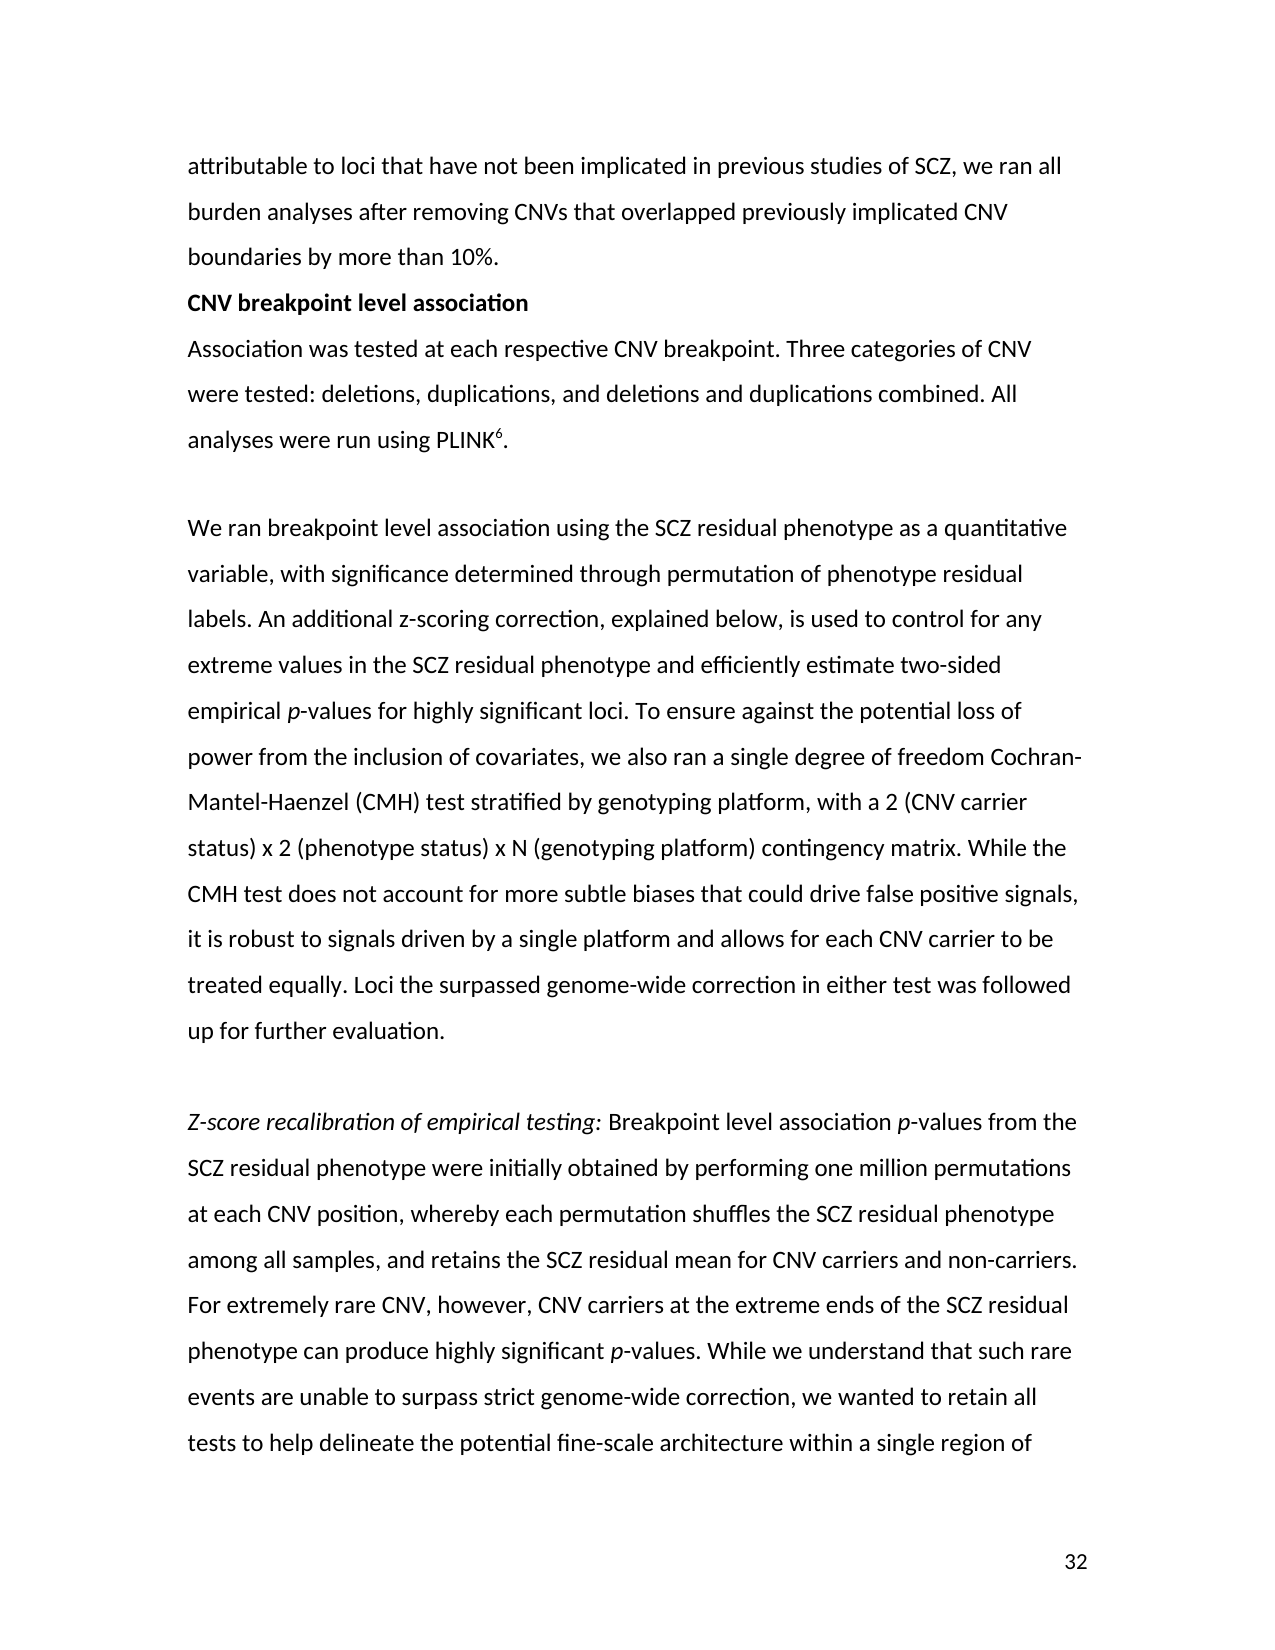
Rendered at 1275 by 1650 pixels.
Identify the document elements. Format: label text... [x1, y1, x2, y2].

text Association was tested at each respective CNV breakpoint. Three categories of CNV were tested: deletions, duplications, and deletions and duplications combined. All analyses were run using PLINK6. [187, 333, 1087, 455]
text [187, 150, 1087, 272]
text We ran breakpoint level association using the SCZ residual phenotype as a quantitative variable, with significance determined through permutation of phenotype residual labels. An additional z-scoring correction, explained below, is used to control for any extreme values in the SCZ residual phenotype and efficiently estimate two-sided empirical p-values for highly significant loci. To ensure against the potential loss of power from the inclusion of covariates, we also ran a single degree of freedom Cochran-Mantel-Haenzel (CMH) test stratified by genotyping platform, with a 2 (CNV carrier status) x 2 (phenotype status) x N (genotyping platform) contingency matrix. While the CMH test does not account for more subtle biases that could drive false positive signals, it is robust to signals driven by a single platform and allows for each CNV carrier to be treated equally. Loci the surpassed genome-wide correction in either test was followed up for further evaluation. [187, 512, 1087, 1046]
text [187, 1107, 1087, 1457]
text CNV breakpoint level association [187, 287, 1087, 318]
